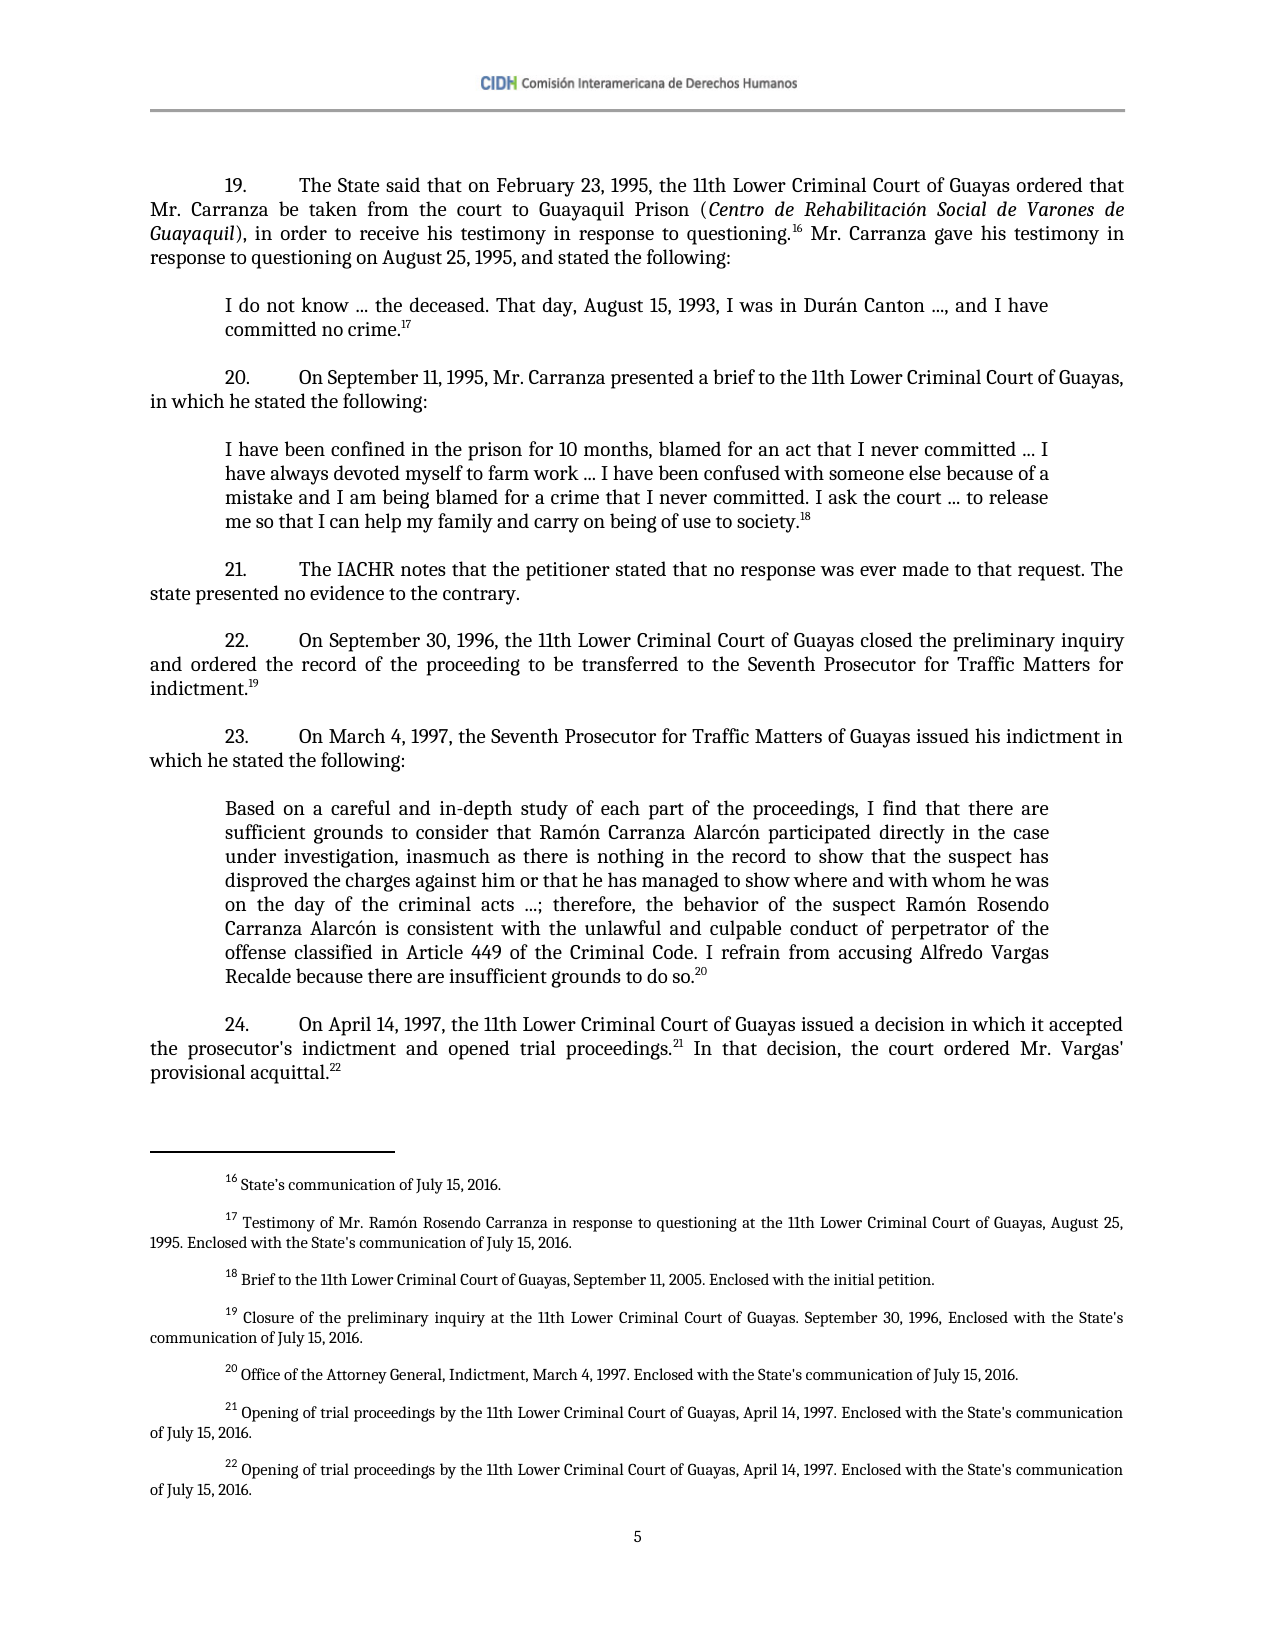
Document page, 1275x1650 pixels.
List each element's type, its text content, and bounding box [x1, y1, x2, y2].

text I do not know ... the deceased. That day, August 15, 1993, I was in Durán Canton ..., and I have committed no crime. [225, 294, 1050, 342]
picture [475, 75, 800, 92]
list The State said that on February 23, 1995, the 11th Lower Criminal Court of Guayas ordered that Mr. Carranza be taken from the court to Guayaquil Prison (Centro de Rehabilitación Social de Varones de Guayaquil), in order to receive his testimony in response to questioning. Mr. Carranza gave his testimony in response to questioning on August 25, 1995, and stated the following: [150, 174, 1125, 270]
text I have been confined in the prison for 10 months, blamed for an act that I never committed ... I have always devoted myself to farm work ... I have been confused with someone else because of a mistake and I am being blamed for a crime that I never committed. I ask the court ... to release me so that I can help my family and carry on being of use to society. [225, 437, 1050, 533]
list On September 30, 1996, the 11th Lower Criminal Court of Guayas closed the preliminary inquiry and ordered the record of the proceeding to be transferred to the Seventh Prosecutor for Traffic Matters for indictment. [150, 629, 1125, 701]
text Based on a careful and in-depth study of each part of the proceedings, I find that there are sufficient grounds to consider that Ramón Carranza Alarcón participated directly in the case under investigation, inasmuch as there is nothing in the record to show that the suspect has disproved the charges against him or that he has managed to show where and with whom he was on the day of the criminal acts ...; therefore, the behavior of the suspect Ramón Rosendo Carranza Alarcón is consistent with the unlawful and culpable conduct of perpetrator of the offense classified in Article 449 of the Criminal Code. I refrain from accusing Alfredo Vargas Recalde because there are insufficient grounds to do so. [225, 797, 1050, 988]
list On September 11, 1995, Mr. Carranza presented a brief to the 11th Lower Criminal Court of Guayas, in which he stated the following: [150, 366, 1125, 413]
list The IACHR notes that the petitioner stated that no response was ever made to that request. The state presented no evidence to the contrary. [150, 557, 1125, 605]
list On April 14, 1997, the 11th Lower Criminal Court of Guayas issued a decision in which it accepted the prosecutor's indictment and opened trial proceedings. In that decision, the court ordered Mr. Vargas' provisional acquittal. [150, 1012, 1125, 1084]
list On March 4, 1997, the Seventh Prosecutor for Traffic Matters of Guayas issued his indictment in which he stated the following: [150, 725, 1125, 773]
